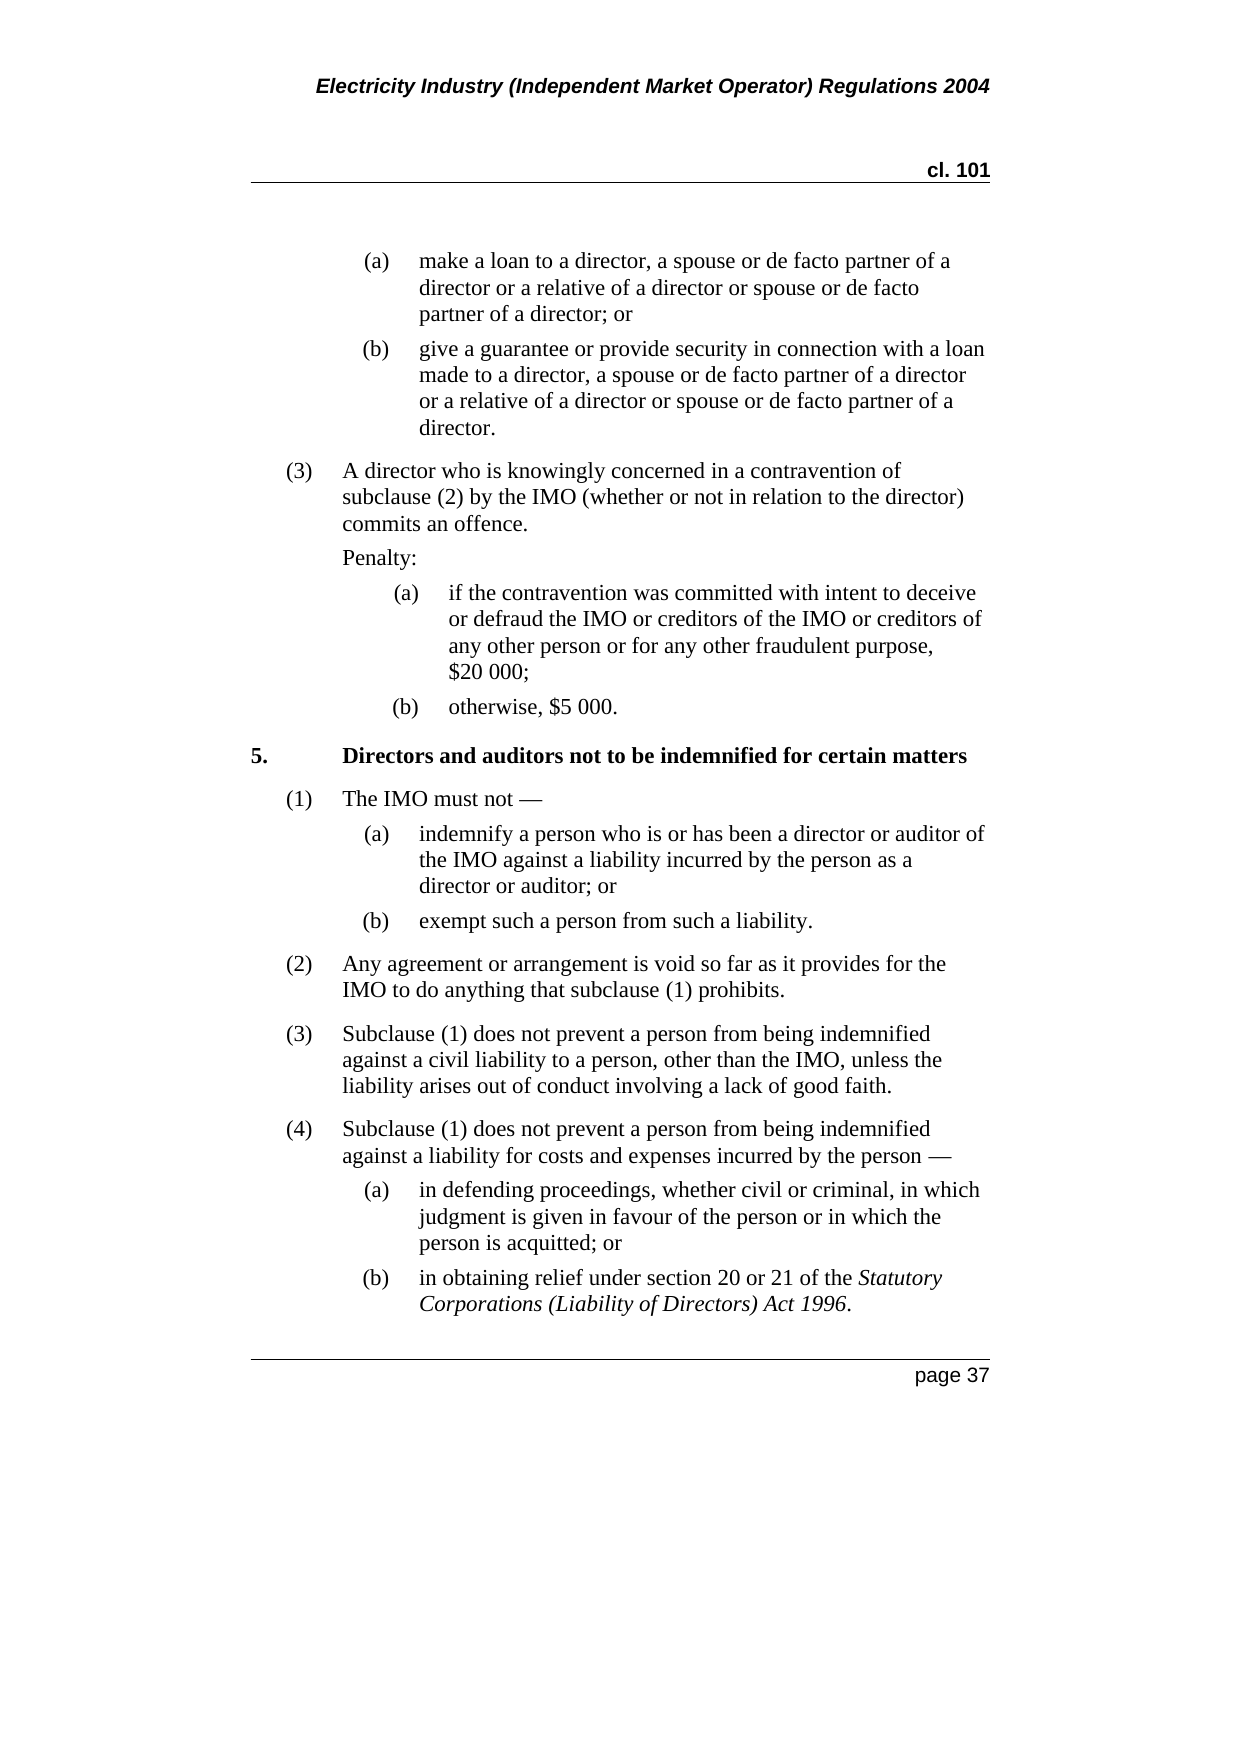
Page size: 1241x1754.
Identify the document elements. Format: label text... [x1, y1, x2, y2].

text (4) Subclause (1) does not prevent a person from being indemnified against a liability for costs and expenses incurred by the person — [251, 1115, 990, 1168]
text (a) if the contravention was committed with intent to deceive or defraud the IMO or creditors of the IMO or creditors of any other person or for any other fraudulent purpose, $20 000; [251, 579, 990, 684]
text (1) The IMO must not — [251, 785, 990, 811]
text (3) Subclause (1) does not prevent a person from being indemnified against a civil liability to a person, other than the IMO, unless the liability arises out of conduct involving a lack of good faith. [251, 1019, 990, 1099]
text (a) make a loan to a director, a spouse or de facto partner of a director or a relative of a director or spouse or de facto partner of a director; or [251, 247, 990, 327]
text (b) give a guarantee or provide security in connection with a loan made to a director, a spouse or de facto partner of a director or a relative of a director or spouse or de facto partner of a director. [251, 335, 990, 440]
text (a) in defending proceedings, whether civil or criminal, in which judgment is given in favour of the person or in which the person is acquitted; or [251, 1176, 990, 1255]
text (b) exempt such a person from such a liability. [251, 907, 990, 933]
text (3) A director who is knowingly concerned in a contravention of subclause (2) by the IMO (whether or not in relation to the director) commits an offence. [251, 457, 990, 536]
text (b) otherwise, $5 000. [251, 693, 990, 719]
text (a) indemnify a person who is or has been a director or auditor of the IMO against a liability incurred by the person as a director or auditor; or [251, 820, 990, 899]
text Penalty: [251, 544, 990, 571]
subtitle 5. Directors and auditors not to be indemnified for certain matters [251, 742, 990, 768]
text (2) Any agreement or arrangement is void so far as it provides for the IMO to do anything that subclause (1) prohibits. [251, 950, 990, 1003]
text (b) in obtaining relief under section 20 or 21 of the Statutory Corporations (Liability of Directors) Act 1996. [251, 1264, 990, 1316]
